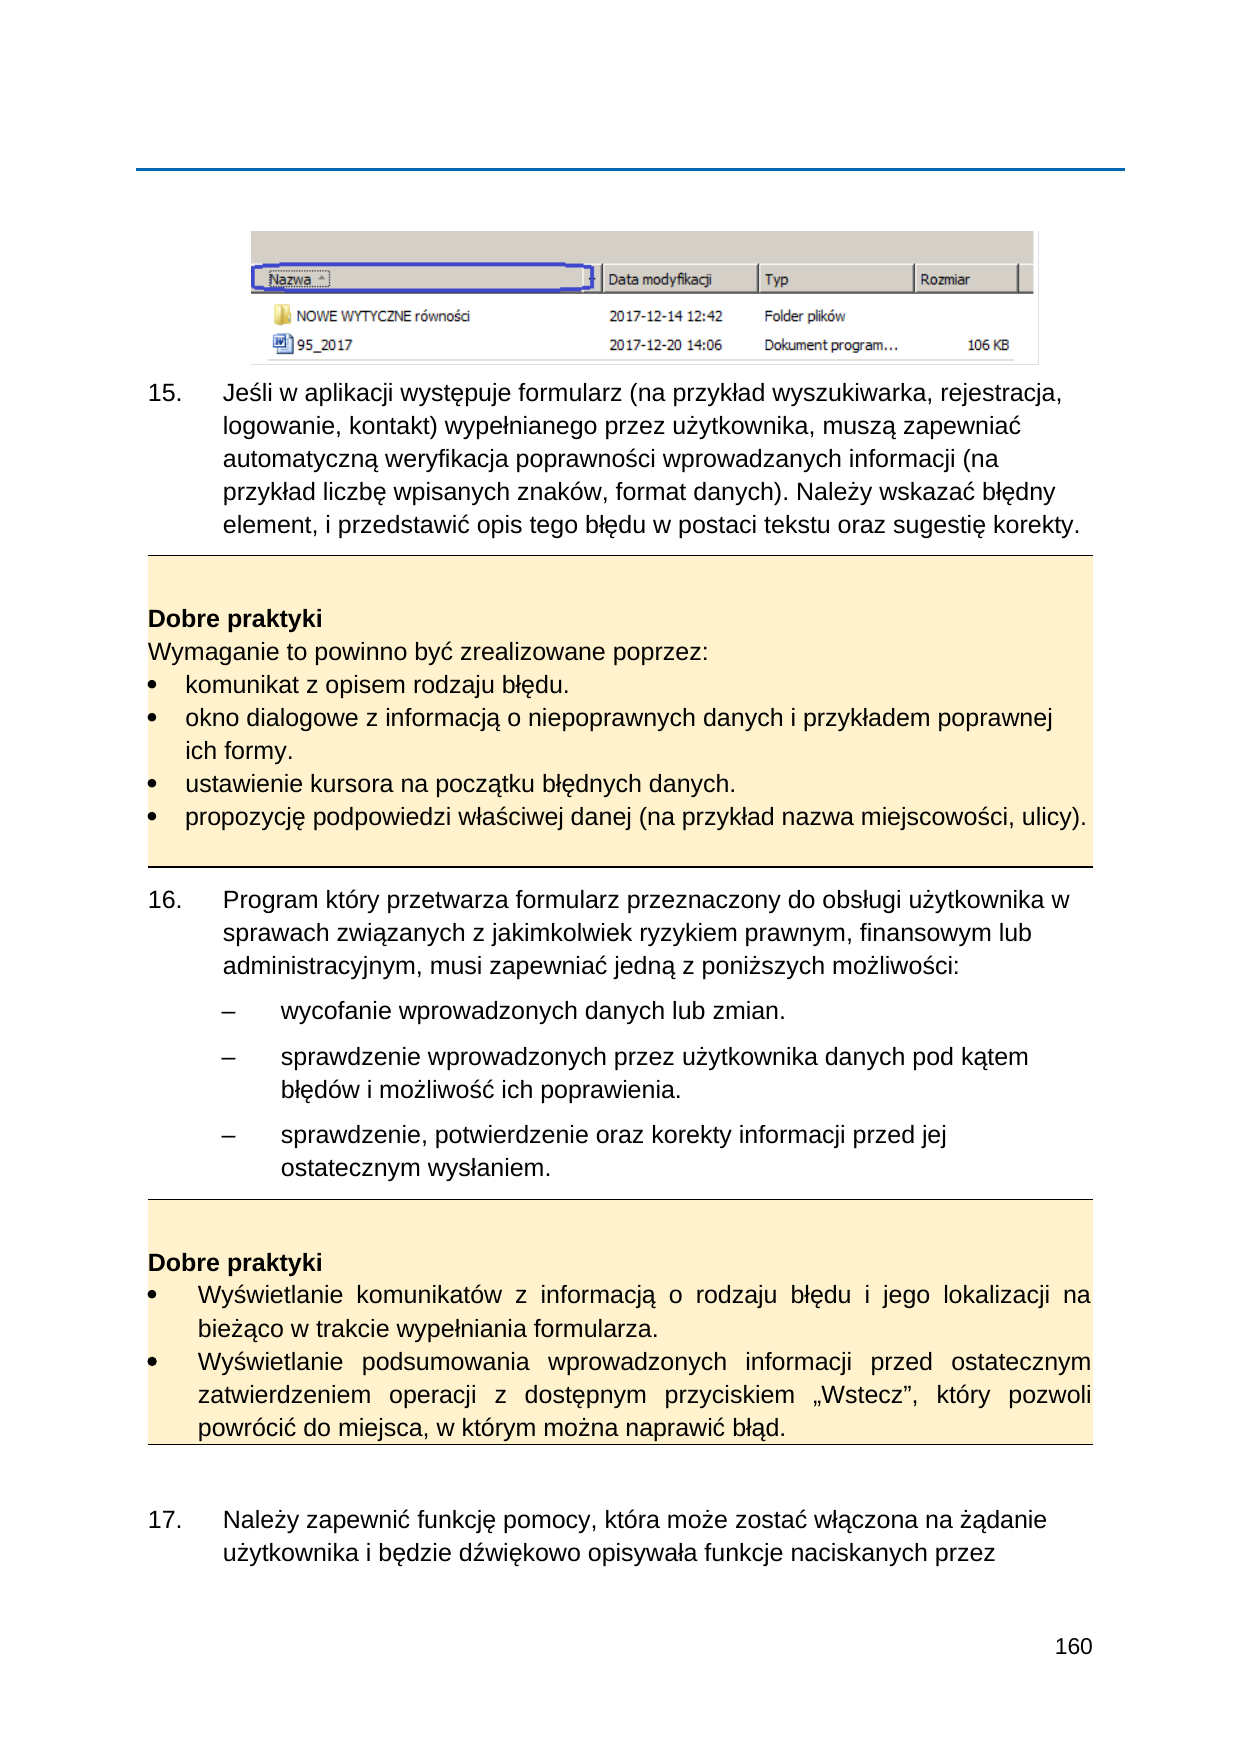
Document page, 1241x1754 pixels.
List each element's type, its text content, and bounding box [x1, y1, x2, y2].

list propozycję podpowiedzi właściwej danej (na przykład nazwa miejscowości, ulicy). [148, 799, 1093, 831]
text Wymaganie to powinno być zrealizowane poprzez: [148, 634, 1093, 666]
list ustawienie kursora na początku błędnych danych. [148, 766, 1093, 798]
text Dobre praktyki [148, 1244, 1093, 1276]
list Jeśli w aplikacji występuje formularz (na przykład wyszukiwarka, rejestracja, logowanie, kontakt) wypełnianego przez użytkownika, muszą zapewniać automatyczną weryfikacja poprawności wprowadzanych informacji (na przykład liczbę wpisanych znaków, format danych). Należy wskazać błędny element, i przedstawić opis tego błędu w postaci tekstu oraz sugestię korekty. [148, 378, 1093, 538]
list wycofanie wprowadzonych danych lub zmian. [221, 996, 1093, 1025]
list Wyświetlanie podsumowania wprowadzonych informacji przed ostatecznym zatwierdzeniem operacji z dostępnym przyciskiem „Wstecz”, który pozwoli powrócić do miejsca, w którym można naprawić błąd. [148, 1343, 1093, 1444]
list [148, 1504, 1093, 1566]
text Dobre praktyki [148, 601, 1093, 633]
list okno dialogowe z informacją o niepoprawnych danych i przykładem poprawnej ich formy. [148, 700, 1093, 765]
picture [251, 231, 1040, 366]
list sprawdzenie wprowadzonych przez użytkownika danych pod kątem błędów i możliwość ich poprawienia. [221, 1042, 1093, 1103]
list Wyświetlanie komunikatów z informacją o rodzaju błędu i jego lokalizacji na bieżąco w trakcie wypełniania formularza. [148, 1277, 1093, 1342]
list Program który przetwarza formularz przeznaczony do obsługi użytkownika w sprawach związanych z jakimkolwiek ryzykiem prawnym, finansowym lub administracyjnym, musi zapewniać jedną z poniższych możliwości: [148, 885, 1093, 979]
list sprawdzenie, potwierdzenie oraz korekty informacji przed jej ostatecznym wysłaniem. [221, 1120, 1093, 1182]
list komunikat z opisem rodzaju błędu. [148, 667, 1093, 699]
